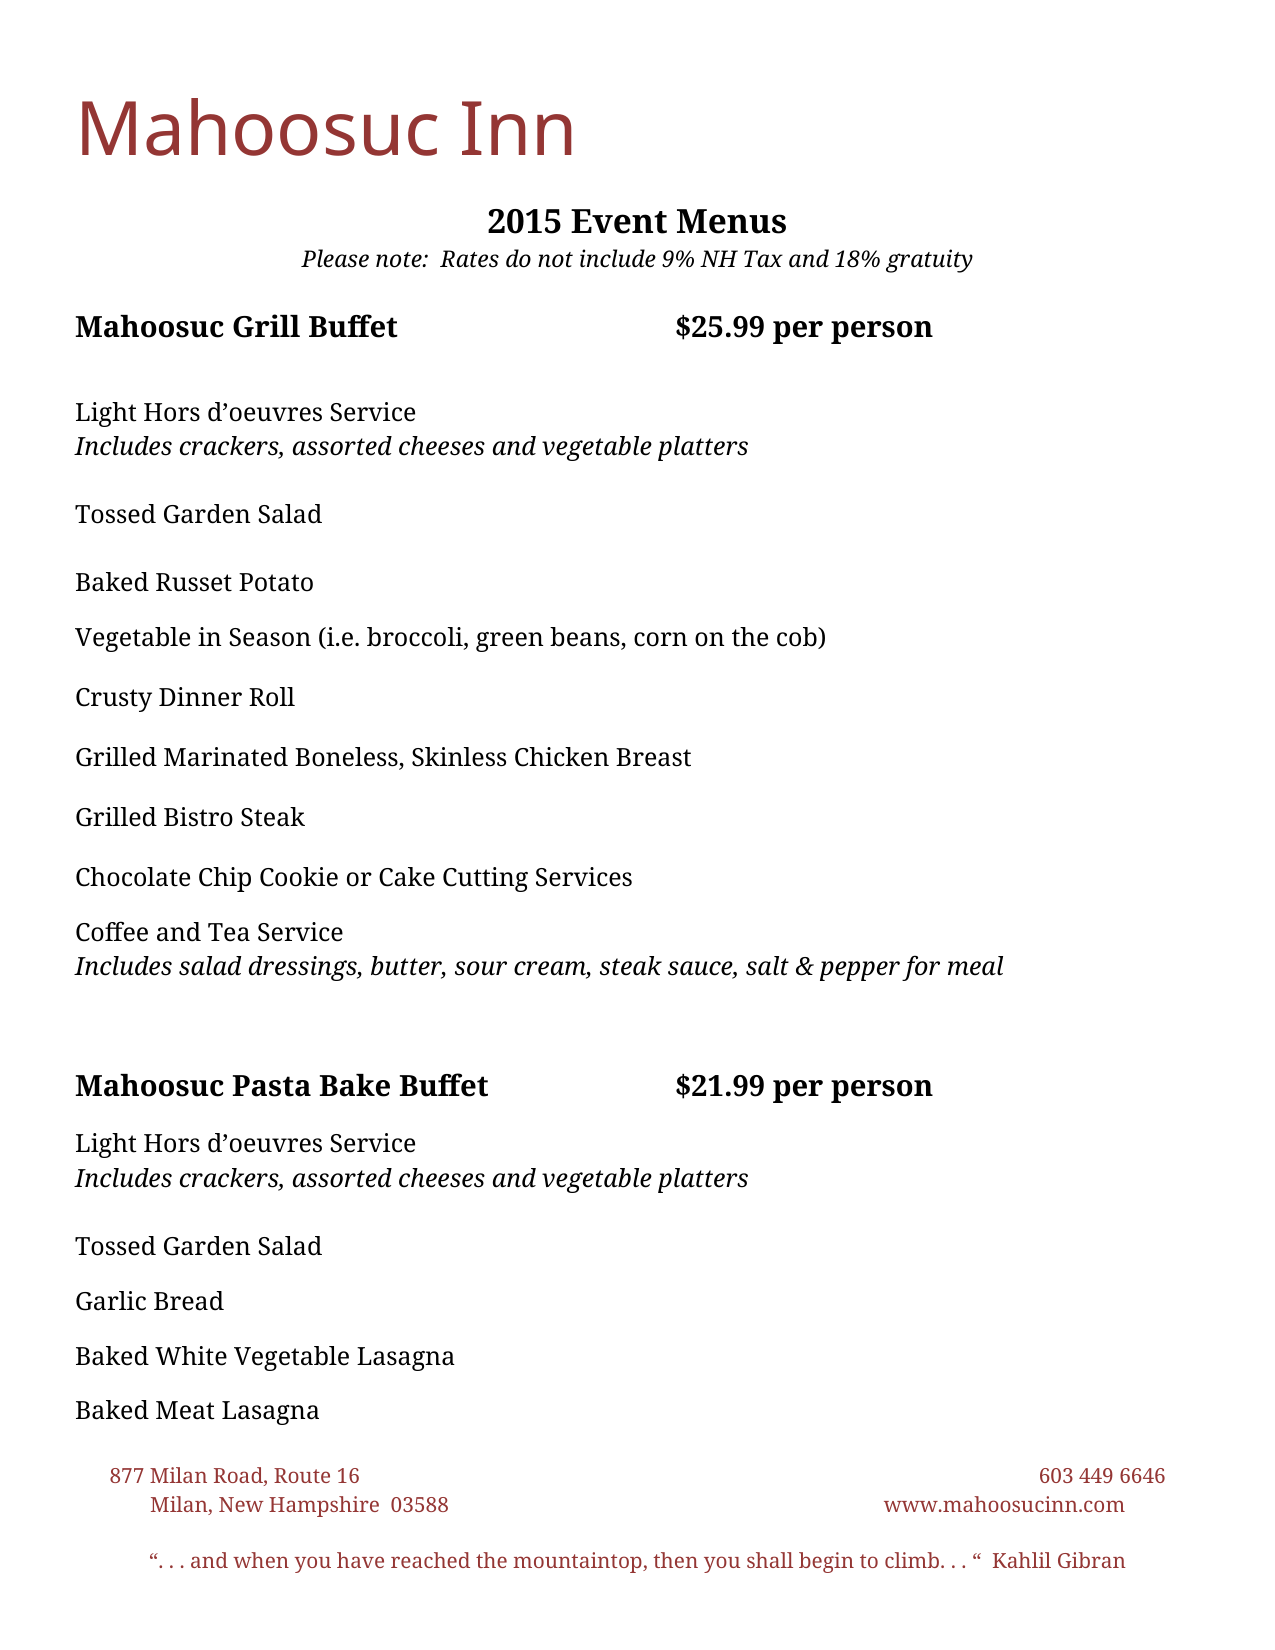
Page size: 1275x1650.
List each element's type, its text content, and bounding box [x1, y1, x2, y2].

text Chocolate Chip Cookie or Cake Cutting Services [75, 860, 1200, 894]
text Includes salad dressings, butter, sour cream, steak sauce, salt & pepper for meal [75, 949, 1200, 1011]
text Grilled Marinated Boneless, Skinless Chicken Breast [75, 740, 1200, 774]
text Includes crackers, assorted cheeses and vegetable platters [75, 428, 1200, 463]
text Light Hors d’oeuvres Service [75, 1126, 1200, 1160]
text Tossed Garden Salad [75, 1228, 1200, 1262]
text Includes crackers, assorted cheeses and vegetable platters [75, 1160, 1200, 1194]
text Baked White Vegetable Lasagna [75, 1338, 1200, 1372]
text Tossed Garden Salad Baked Russet Potato [75, 463, 1200, 599]
text Grilled Bistro Steak [75, 800, 1200, 834]
text Vegetable in Season (i.e. broccoli, green beans, corn on the cob) [75, 620, 1200, 654]
text Crusty Dinner Roll [75, 680, 1200, 714]
text Light Hors d’oeuvres Service [75, 394, 1200, 428]
text Mahoosuc Grill Buffet $25.99 per person [75, 306, 1200, 374]
text 2015 Event Menus [75, 198, 1200, 243]
text Garlic Bread [75, 1283, 1200, 1317]
text Baked Meat Lasagna [75, 1393, 1200, 1427]
text Coffee and Tea Service [75, 914, 1200, 949]
text Mahoosuc Pasta Bake Buffet $21.99 per person [75, 1066, 1200, 1105]
text Please note: Rates do not include 9% NH Tax and 18% gratuity [75, 243, 1200, 275]
